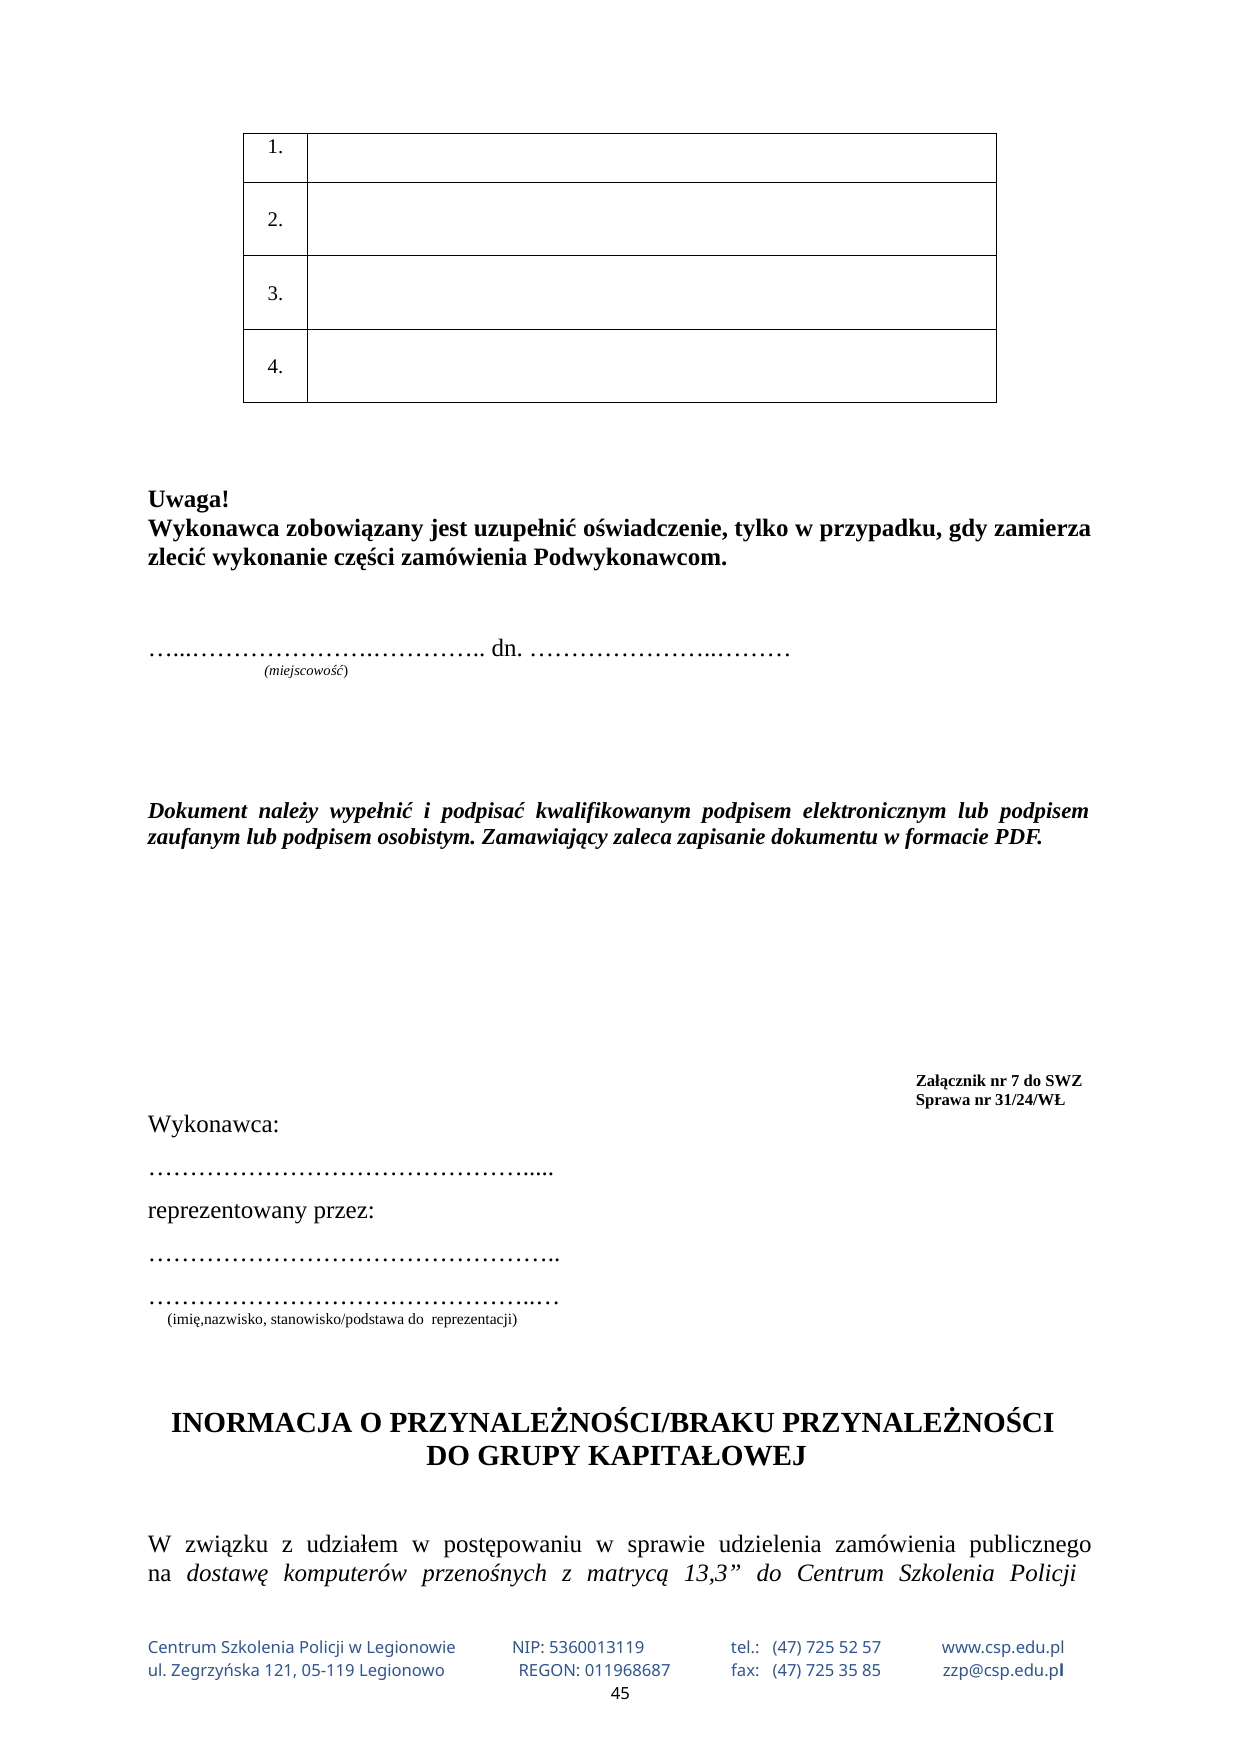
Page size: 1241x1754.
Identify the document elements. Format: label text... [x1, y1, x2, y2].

text (miejscowość) [148, 661, 1092, 678]
text …...………………….………….. dn. …………………..……… [148, 633, 1092, 661]
text Załącznik nr 7 do SWZ [916, 1071, 1092, 1090]
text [148, 1529, 1092, 1587]
text (imię,nazwisko, stanowisko/podstawa do reprezentacji) [148, 1310, 576, 1328]
text ………………………………………..… [148, 1281, 561, 1310]
text ………………………………………..... [148, 1152, 561, 1181]
text Sprawa nr 31/24/WŁ [916, 1090, 1092, 1109]
text reprezentowany przez: [148, 1195, 561, 1224]
table_cell 3. [244, 256, 307, 328]
text INORMACJA O PRZYNALEŻNOŚCI/BRAKU PRZYNALEŻNOŚCI DO GRUPY KAPITAŁOWEJ [148, 1405, 1085, 1472]
table_cell 2. [244, 183, 307, 255]
text ………………………………………….. [148, 1238, 561, 1267]
text Uwaga! [148, 484, 1092, 513]
table_cell 1. [244, 134, 307, 182]
table_cell [308, 256, 996, 328]
table_cell [308, 134, 996, 182]
text Wykonawca zobowiązany jest uzupełnić oświadczenie, tylko w przypadku, gdy zamierza zlecić wykonanie części zamówienia Podwykonawcom. [148, 513, 1092, 571]
table_cell 4. [244, 330, 307, 402]
text Wykonawca: [148, 1109, 561, 1138]
table_cell [308, 183, 996, 255]
text Dokument należy wypełnić i podpisać kwalifikowanym podpisem elektronicznym lub podpisem zaufanym lub podpisem osobistym. Zamawiający zaleca zapisanie dokumentu w formacie PDF. [148, 797, 1092, 849]
table_cell [308, 330, 996, 402]
